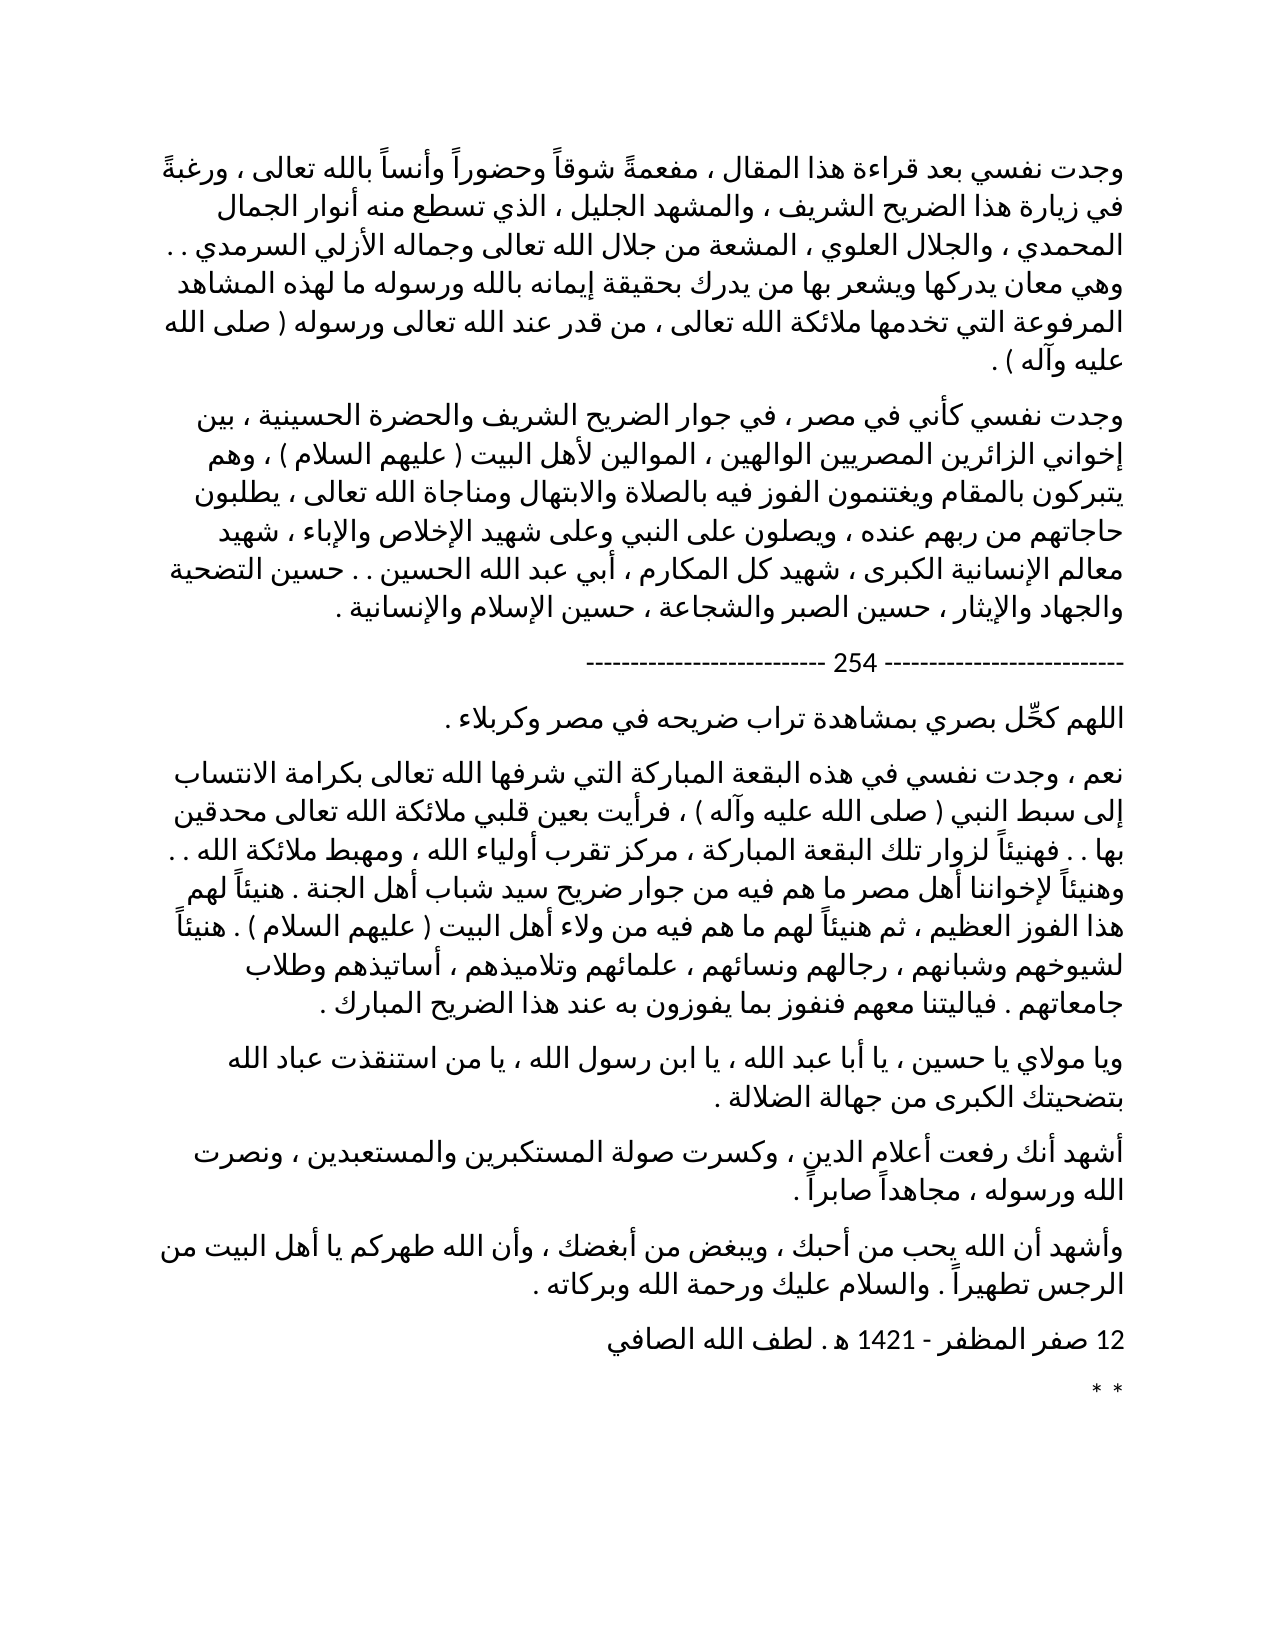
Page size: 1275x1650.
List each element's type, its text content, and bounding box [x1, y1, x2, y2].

text وجدت نفسي بعد قراءة هذا المقال ، مفعمةً شوقاً وحضوراً وأنساً بالله تعالى ، ورغبةً في زيارة هذا الضريح الشريف ، والمشهد الجليل ، الذي تسطع منه أنوار الجمال المحمدي ، والجلال العلوي ، المشعة من جلال الله تعالى وجماله الأزلي السرمدي . . وهي معان يدركها ويشعر بها من يدرك بحقيقة إيمانه بالله ورسوله ما لهذه المشاهد المرفوعة التي تخدمها ملائكة الله تعالى ، من قدر عند الله تعالى ورسوله ( صلى الله عليه وآله ) . [150, 150, 1125, 378]
text 12 صفر المظفر - 1421 ه‍ . لطف الله الصافي [150, 1321, 1125, 1357]
text وأشهد أن الله يحب من أحبك ، ويبغض من أبغضك ، وأن الله طهركم يا أهل البيت من الرجس تطهيراً . والسلام عليك ورحمة الله وبركاته . [150, 1228, 1125, 1302]
text وجدت نفسي كأني في مصر ، في جوار الضريح الشريف والحضرة الحسينية ، بين إخواني الزائرين المصريين الوالهين ، الموالين لأهل البيت ( عليهم السلام ) ، وهم يتبركون بالمقام ويغتنمون الفوز فيه بالصلاة والابتهال ومناجاة الله تعالى ، يطلبون حاجاتهم من ربهم عنده ، ويصلون على النبي وعلى شهيد الإخلاص والإباء ، شهيد معالم الإنسانية الكبرى ، شهيد كل المكارم ، أبي عبد الله الحسين . . حسين التضحية والجهاد والإيثار ، حسين الصبر والشجاعة ، حسين الإسلام والإنسانية . [150, 397, 1125, 625]
text * * [150, 1376, 1125, 1412]
text اللهم كحِّل بصري بمشاهدة تراب ضريحه في مصر وكربلاء . [150, 700, 1125, 735]
text نعم ، وجدت نفسي في هذه البقعة المباركة التي شرفها الله تعالى بكرامة الانتساب إلى سبط النبي ( صلى الله عليه وآله ) ، فرأيت بعين قلبي ملائكة الله تعالى محدقين بها . . فهنيئاً لزوار تلك البقعة المباركة ، مركز تقرب أولياء الله ، ومهبط ملائكة الله . . وهنيئاً لإخواننا أهل مصر ما هم فيه من جوار ضريح سيد شباب أهل الجنة . هنيئاً لهم هذا الفوز العظيم ، ثم هنيئاً لهم ما هم فيه من ولاء أهل البيت ( عليهم السلام ) . هنيئاً لشيوخهم وشبانهم ، رجالهم ونسائهم ، علمائهم وتلاميذهم ، أساتيذهم وطلاب جامعاتهم . فياليتنا معهم فنفوز بما يفوزون به عند هذا الضريح المبارك . [150, 755, 1125, 1021]
text --------------------------- 254 --------------------------- [150, 644, 1125, 680]
text ويا مولاي يا حسين ، يا أبا عبد الله ، يا ابن رسول الله ، يا من استنقذت عباد الله بتضحيتك الكبرى من جهالة الضلالة . [150, 1041, 1125, 1114]
text أشهد أنك رفعت أعلام الدين ، وكسرت صولة المستكبرين والمستعبدين ، ونصرت الله ورسوله ، مجاهداً صابراً . [150, 1134, 1125, 1208]
